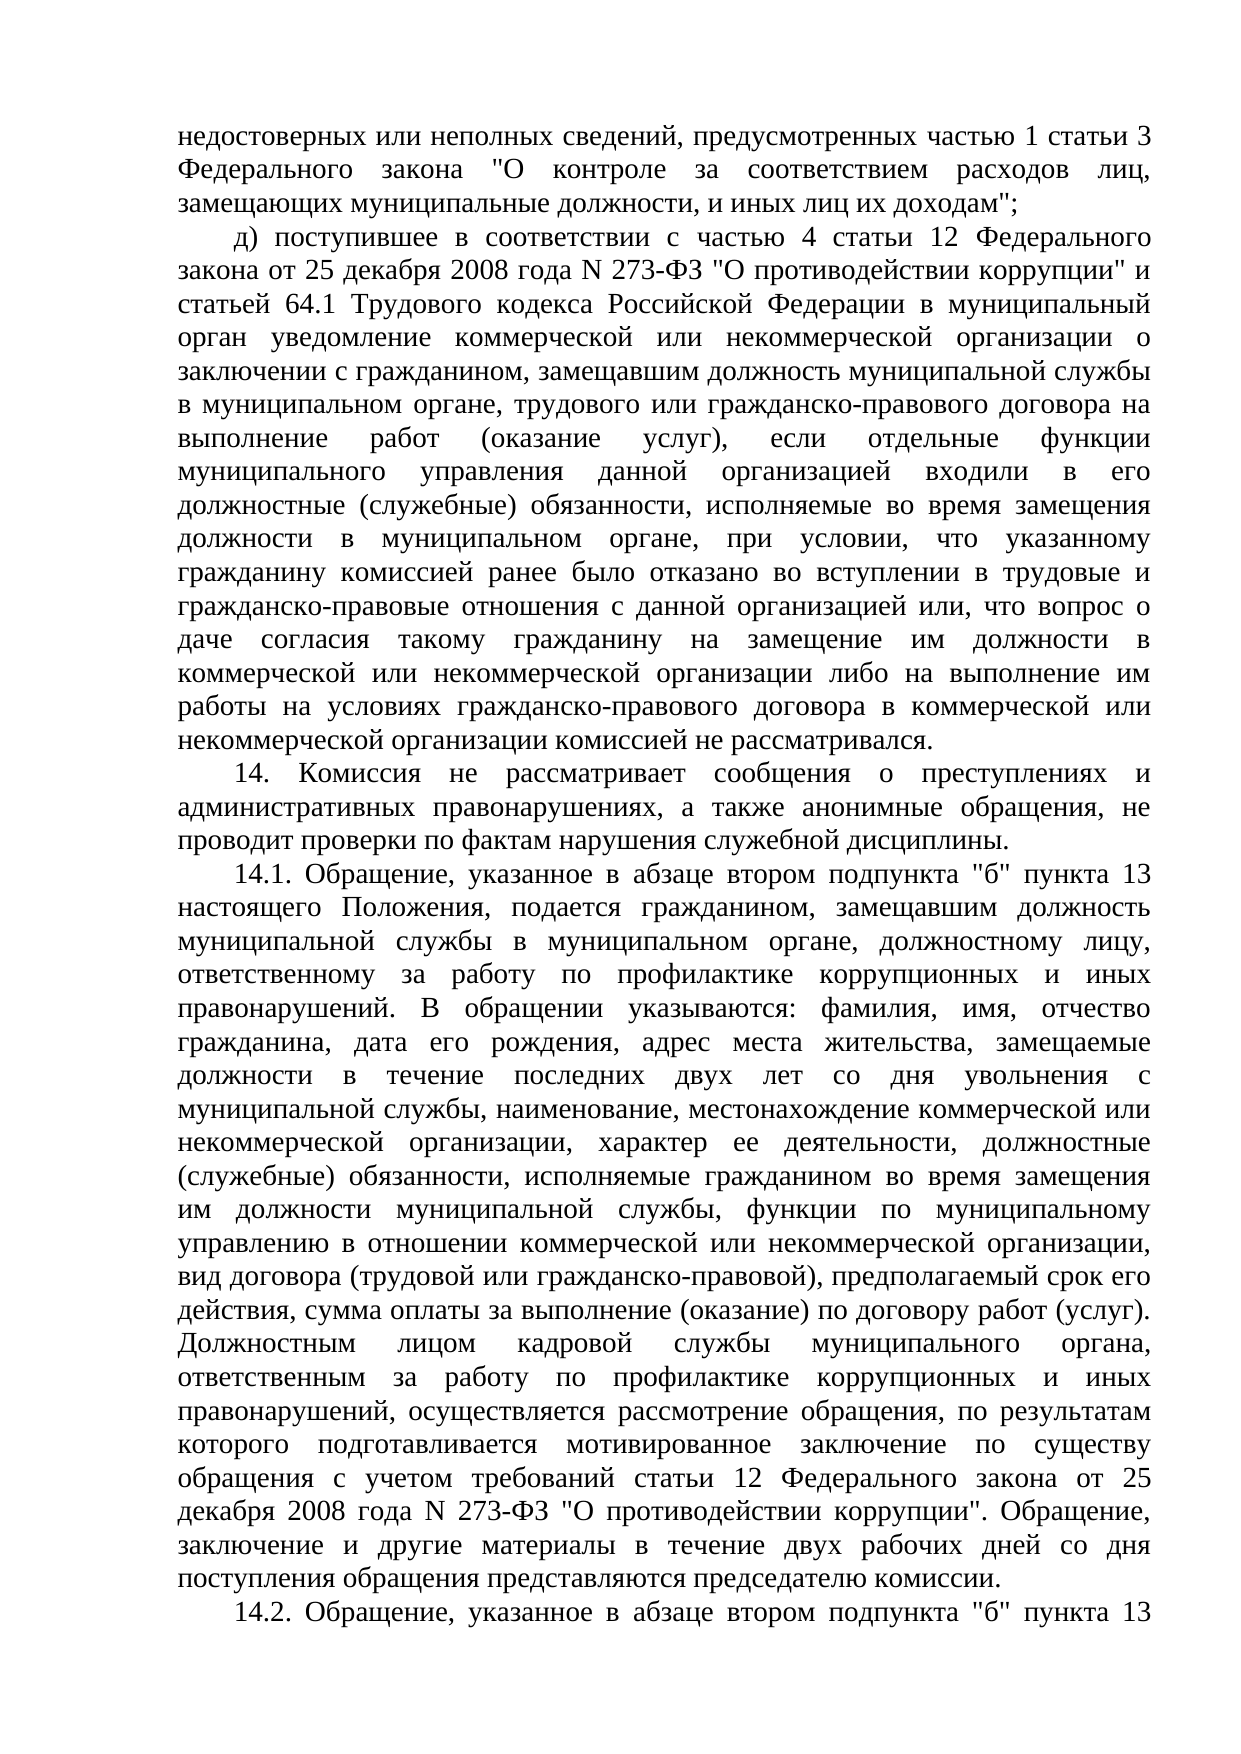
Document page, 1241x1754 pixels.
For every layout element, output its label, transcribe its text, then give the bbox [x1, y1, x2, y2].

text д) поступившее в соответствии с частью 4 статьи 12 Федерального закона от 25 декабря 2008 года N 273-ФЗ "О противодействии коррупции" и статьей 64.1 Трудового кодекса Российской Федерации в муниципальный орган уведомление коммерческой или некоммерческой организации о заключении с гражданином, замещавшим должность муниципальной службы в муниципальном органе, трудового или гражданско-правового договора на выполнение работ (оказание услуг), если отдельные функции муниципального управления данной организацией входили в его должностные (служебные) обязанности, исполняемые во время замещения должности в муниципальном органе, при условии, что указанному гражданину комиссией ранее было отказано во вступлении в трудовые и гражданско-правовые отношения с данной организацией или, что вопрос о даче согласия такому гражданину на замещение им должности в коммерческой или некоммерческой организации либо на выполнение им работы на условиях гражданско-правового договора в коммерческой или некоммерческой организации комиссией не рассматривался. [177, 219, 1152, 755]
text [177, 118, 1152, 219]
text 14.1. Обращение, указанное в абзаце втором подпункта "б" пункта 13 настоящего Положения, подается гражданином, замещавшим должность муниципальной службы в муниципальном органе, должностному лицу, ответственному за работу по профилактике коррупционных и иных правонарушений. В обращении указываются: фамилия, имя, отчество гражданина, дата его рождения, адрес места жительства, замещаемые должности в течение последних двух лет со дня увольнения с муниципальной службы, наименование, местонахождение коммерческой или некоммерческой организации, характер ее деятельности, должностные (служебные) обязанности, исполняемые гражданином во время замещения им должности муниципальной службы, функции по муниципальному управлению в отношении коммерческой или некоммерческой организации, вид договора (трудовой или гражданско-правовой), предполагаемый срок его действия, сумма оплаты за выполнение (оказание) по договору работ (услуг). Должностным лицом кадровой службы муниципального органа, ответственным за работу по профилактике коррупционных и иных правонарушений, осуществляется рассмотрение обращения, по результатам которого подготавливается мотивированное заключение по существу обращения с учетом требований статьи 12 Федерального закона от 25 декабря 2008 года N 273-ФЗ "О противодействии коррупции". Обращение, заключение и другие материалы в течение двух рабочих дней со дня поступления обращения представляются председателю комиссии. [177, 856, 1152, 1594]
text 14. Комиссия не рассматривает сообщения о преступлениях и административных правонарушениях, а также анонимные обращения, не проводит проверки по фактам нарушения служебной дисциплины. [177, 755, 1152, 856]
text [177, 1594, 1152, 1627]
